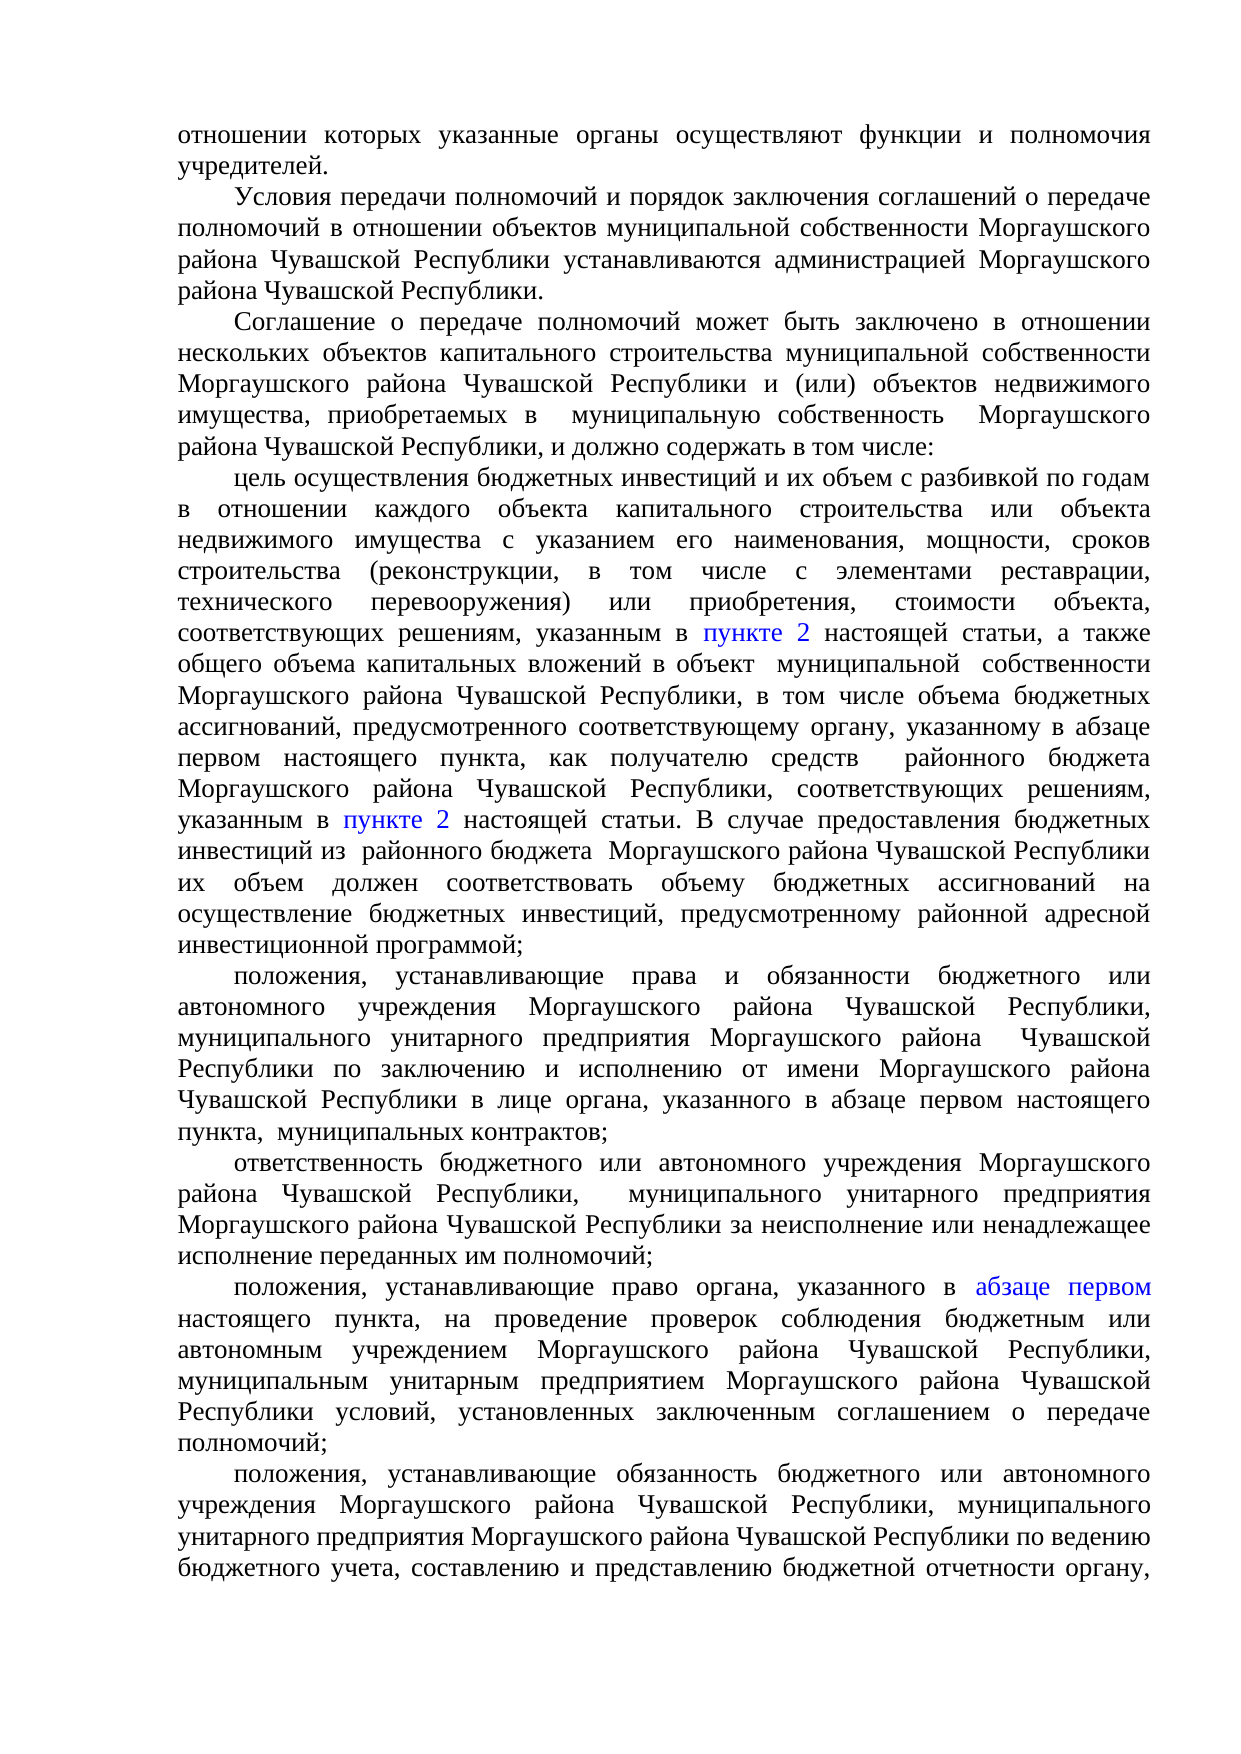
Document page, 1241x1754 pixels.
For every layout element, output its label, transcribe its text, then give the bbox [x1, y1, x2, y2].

text ответственность бюджетного или автономного учреждения Моргаушского района Чувашской Республики, муниципального унитарного предприятия Моргаушского района Чувашской Республики за неисполнение или ненадлежащее исполнение переданных им полномочий; [177, 1146, 1152, 1271]
text положения, устанавливающие право органа, указанного в абзаце первом настоящего пункта, на проведение проверок соблюдения бюджетным или автономным учреждением Моргаушского района Чувашской Республики, муниципальным унитарным предприятием Моргаушского района Чувашской Республики условий, установленных заключенным соглашением о передаче полномочий; [177, 1271, 1152, 1457]
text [177, 118, 1152, 180]
text цель осуществления бюджетных инвестиций и их объем с разбивкой по годам в отношении каждого объекта капитального строительства или объекта недвижимого имущества с указанием его наименования, мощности, сроков строительства (реконструкции, в том числе с элементами реставрации, технического перевооружения) или приобретения, стоимости объекта, соответствующих решениям, указанным в пункте 2 настоящей статьи, а также общего объема капитальных вложений в объект муниципальной собственности Моргаушского района Чувашской Республики, в том числе объема бюджетных ассигнований, предусмотренного соответствующему органу, указанному в абзаце первом настоящего пункта, как получателю средств районного бюджета Моргаушского района Чувашской Республики, соответствующих решениям, указанным в пункте 2 настоящей статьи. В случае предоставления бюджетных инвестиций из районного бюджета Моргаушского района Чувашской Республики их объем должен соответствовать объему бюджетных ассигнований на осуществление бюджетных инвестиций, предусмотренному районной адресной инвестиционной программой; [177, 461, 1152, 959]
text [177, 1457, 1152, 1582]
text Условия передачи полномочий и порядок заключения соглашений о передаче полномочий в отношении объектов муниципальной собственности Моргаушского района Чувашской Республики устанавливаются администрацией Моргаушского района Чувашской Республики. [177, 180, 1152, 305]
text положения, устанавливающие права и обязанности бюджетного или автономного учреждения Моргаушского района Чувашской Республики, муниципального унитарного предприятия Моргаушского района Чувашской Республики по заключению и исполнению от имени Моргаушского района Чувашской Республики в лице органа, указанного в абзаце первом настоящего пункта, муниципальных контрактов; [177, 959, 1152, 1146]
text Соглашение о передаче полномочий может быть заключено в отношении нескольких объектов капитального строительства муниципальной собственности Моргаушского района Чувашской Республики и (или) объектов недвижимого имущества, приобретаемых в муниципальную собственность Моргаушского района Чувашской Республики, и должно содержать в том числе: [177, 305, 1152, 461]
